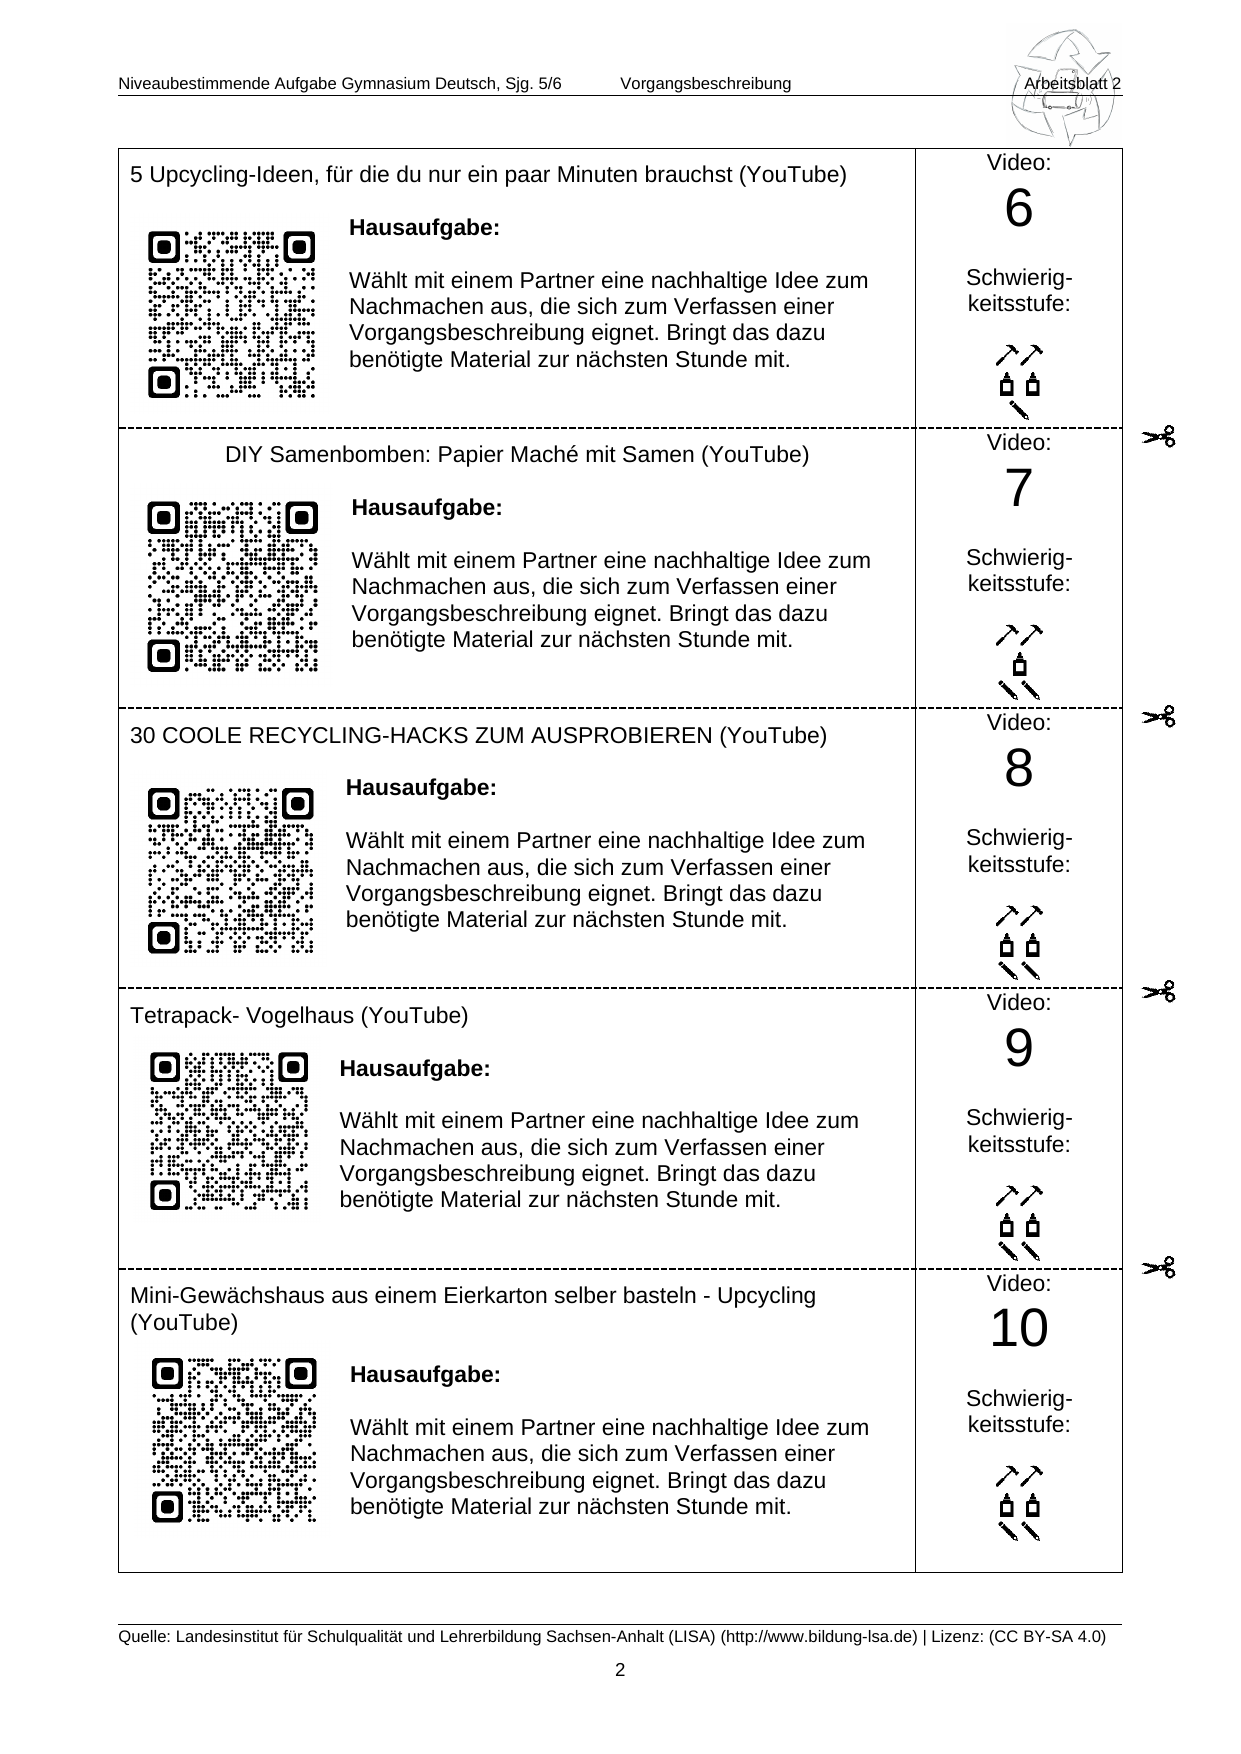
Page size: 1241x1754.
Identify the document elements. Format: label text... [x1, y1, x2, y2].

picture [129, 483, 333, 687]
picture [130, 770, 327, 967]
picture [1006, 96, 1123, 147]
picture [993, 1211, 1045, 1238]
picture [1132, 688, 1187, 744]
picture [1006, 23, 1123, 95]
table_cell DIY Samenbomben: Papier Maché mit Samen (YouTube) Hausaufgabe: Wählt mit einem Partner eine nachhaltige Idee zum Nachmachen aus, die sich zum Verfassen einer Vorgangsbeschreibung eignet. Bringt das dazu benötigte Material zur nächsten Stunde mit. [119, 427, 915, 707]
picture [994, 903, 1044, 928]
picture [994, 1183, 1044, 1208]
picture [133, 1035, 321, 1223]
table_cell Video: 9 Schwierig-keitsstufe: [916, 987, 1122, 1267]
picture [1132, 1239, 1187, 1295]
picture [996, 679, 1042, 702]
picture [994, 623, 1044, 648]
picture [996, 1519, 1042, 1543]
picture [993, 370, 1045, 397]
picture [993, 931, 1045, 958]
picture [1007, 398, 1031, 422]
picture [993, 1491, 1045, 1518]
picture [1132, 963, 1187, 1019]
picture [996, 1239, 1042, 1263]
table_cell Video: 7 Schwierig-keitsstufe: [916, 427, 1122, 707]
picture [994, 342, 1044, 368]
picture [996, 959, 1042, 982]
table_cell Video: 10 Schwierig-keitsstufe: [916, 1268, 1122, 1572]
picture [130, 213, 331, 414]
picture [1006, 651, 1033, 677]
table_cell Video: 6 Schwierig-keitsstufe: [916, 149, 1122, 427]
table_cell Tetrapack- Vogelhaus (YouTube) Hausaufgabe: Wählt mit einem Partner eine nachhaltige Idee zum Nachmachen aus, die sich zum Verfassen einer Vorgangsbeschreibung eignet. Bringt das dazu benötigte Material zur nächsten Stunde mit. [119, 987, 915, 1267]
picture [1132, 408, 1187, 464]
table_cell Mini-Gewächshaus aus einem Eierkarton selber basteln - Upcycling (YouTube) Hausaufgabe: Wählt mit einem Partner eine nachhaltige Idee zum Nachmachen aus, die sich zum Verfassen einer Vorgangsbeschreibung eignet. Bringt das dazu benötigte Material zur nächsten Stunde mit. [119, 1268, 915, 1572]
table_cell 5 Upcycling-Ideen, für die du nur ein paar Minuten brauchst (YouTube) Hausaufgabe: Wählt mit einem Partner eine nachhaltige Idee zum Nachmachen aus, die sich zum Verfassen einer Vorgangsbeschreibung eignet. Bringt das dazu benötigte Material zur nächsten Stunde mit. [119, 149, 915, 427]
table_cell Video: 8 Schwierig-keitsstufe: [916, 707, 1122, 987]
table_cell 30 COOLE RECYCLING-HACKS ZUM AUSPROBIEREN (YouTube) Hausaufgabe: Wählt mit einem Partner eine nachhaltige Idee zum Nachmachen aus, die sich zum Verfassen einer Vorgangsbeschreibung eignet. Bringt das dazu benötigte Material zur nächsten Stunde mit. [119, 707, 915, 987]
picture [994, 1463, 1044, 1489]
picture [134, 1340, 332, 1538]
